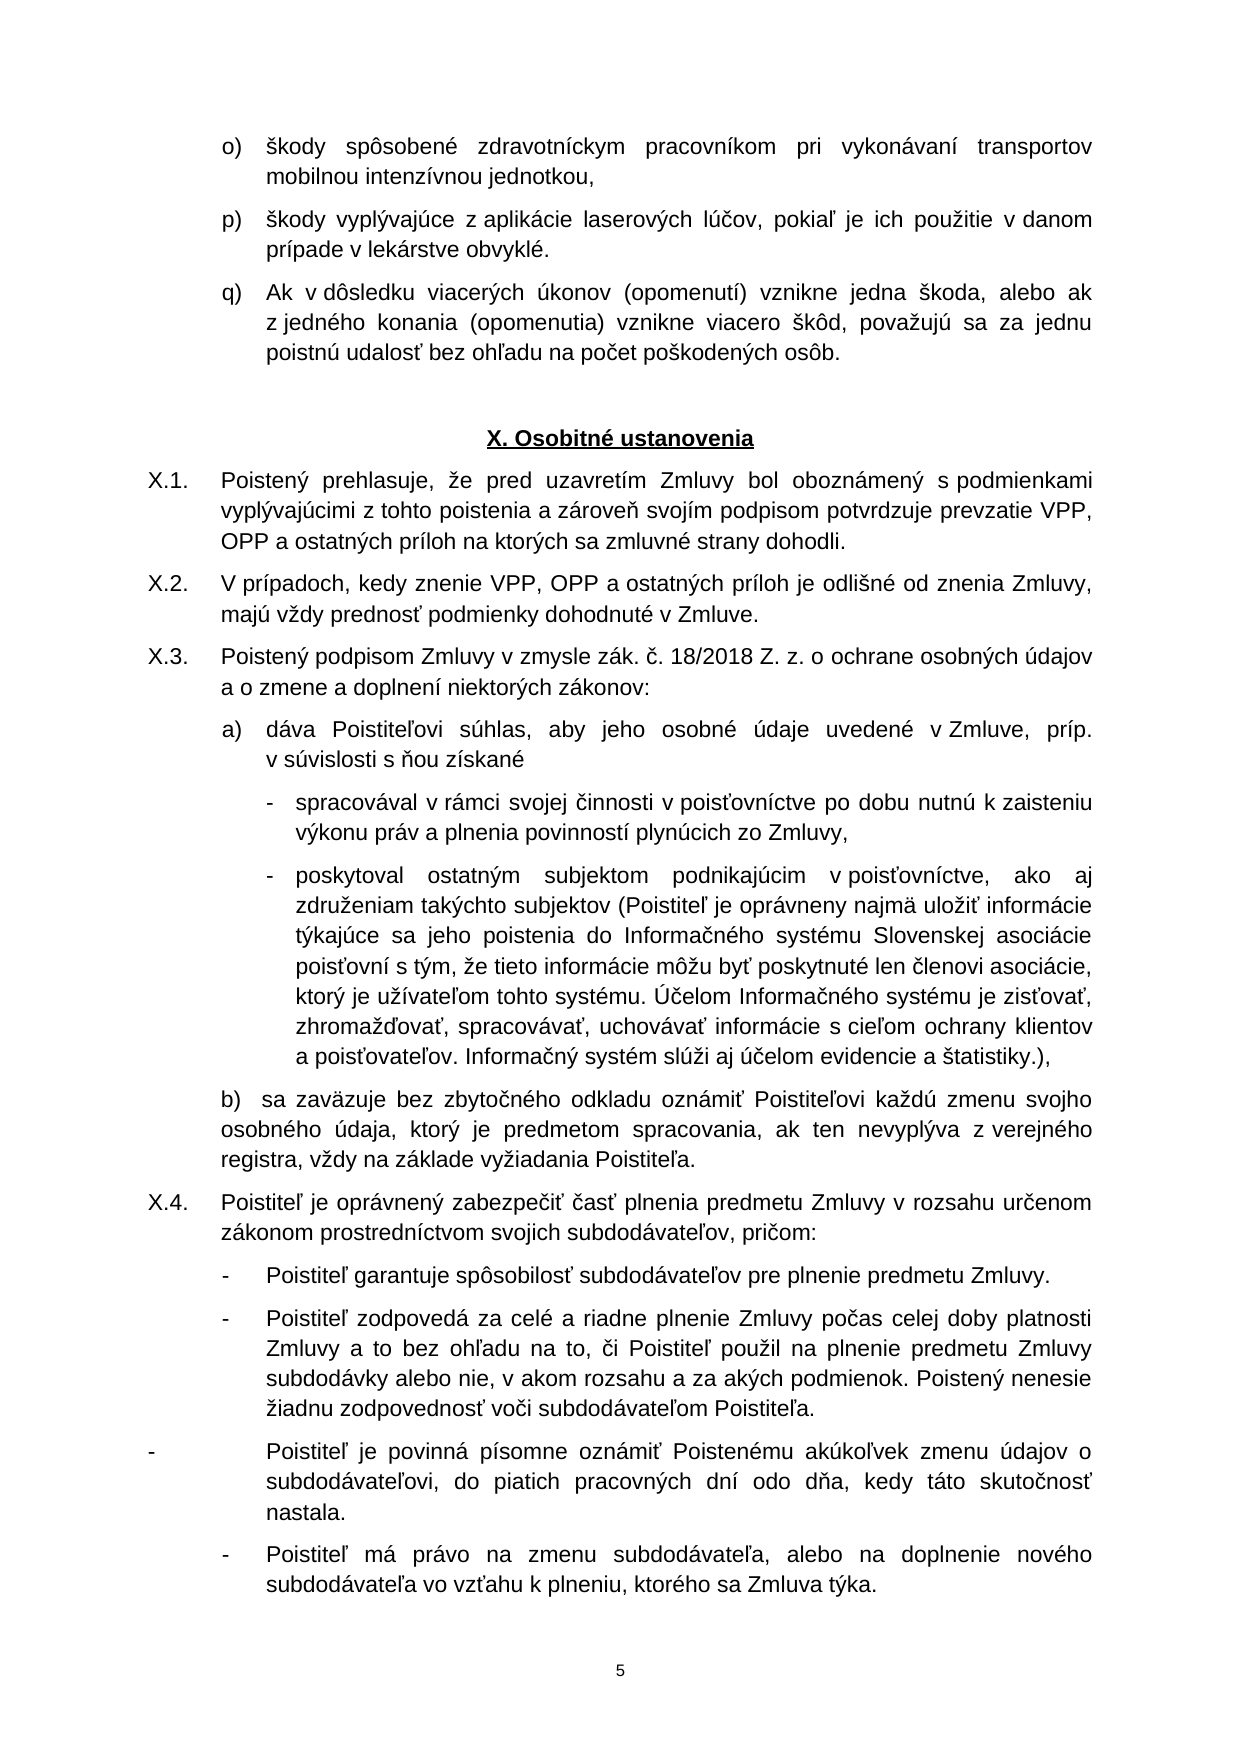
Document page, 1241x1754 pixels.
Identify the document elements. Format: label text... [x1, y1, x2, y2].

list Poistiteľ garantuje spôsobilosť subdodávateľov pre plnenie predmetu Zmluvy. [222, 1262, 1092, 1288]
list spracovával v rámci svojej činnosti v poisťovníctve po dobu nutnú k zaisteniu výkonu práv a plnenia povinností plynúcich zo Zmluvy, [266, 789, 1092, 846]
list škody spôsobené zdravotníckym pracovníkom pri vykonávaní transportov mobilnou intenzívnou jednotkou, [222, 133, 1092, 189]
list poskytoval ostatným subjektom podnikajúcim v poisťovníctve, ako aj združeniam takýchto subjektov (Poistiteľ je oprávneny najmä uložiť informácie týkajúce sa jeho poistenia do Informačného systému Slovenskej asociácie poisťovní s tým, že tieto informácie môžu byť poskytnuté len členovi asociácie, ktorý je užívateľom tohto systému. Účelom Informačného systému je zisťovať, zhromažďovať, spracovávať, uchovávať informácie s cieľom ochrany klientov a poisťovateľov. Informačný systém slúži aj účelom evidencie a štatistiky.), [266, 862, 1092, 1070]
text X.4. Poistiteľ je oprávnený zabezpečiť časť plnenia predmetu Zmluvy v rozsahu určenom zákonom prostredníctvom svojich subdodávateľov, pričom: [148, 1189, 1092, 1246]
text X.3. Poistený podpisom Zmluvy v zmysle zák. č. 18/2018 Z. z. o ochrane osobných údajov a o zmene a doplnení niektorých zákonov: [148, 643, 1092, 700]
list Poistiteľ je povinná písomne oznámiť Poistenému akúkoľvek zmenu údajov o subdodávateľovi, do piatich pracovných dní odo dňa, kedy táto skutočnosť nastala. [148, 1438, 1092, 1525]
text X.1. Poistený prehlasuje, že pred uzavretím Zmluvy bol oboznámený s podmienkami vyplývajúcimi z tohto poistenia a zároveň svojím podpisom potvrdzuje prevzatie VPP, OPP a ostatných príloh na ktorých sa zmluvné strany dohodli. [148, 467, 1092, 554]
text X.2. V prípadoch, kedy znenie VPP, OPP a ostatných príloh je odlišné od znenia Zmluvy, majú vždy prednosť podmienky dohodnuté v Zmluve. [148, 570, 1092, 627]
list dáva Poistiteľovi súhlas, aby jeho osobné údaje uvedené v Zmluve, príp. v súvislosti s ňou získané [222, 716, 1092, 773]
list škody vyplývajúce z aplikácie laserových lúčov, pokiaľ je ich použitie v danom prípade v lekárstve obvyklé. [222, 206, 1092, 262]
list Poistiteľ má právo na zmenu subdodávateľa, alebo na doplnenie nového subdodávateľa vo vzťahu k plneniu, ktorého sa Zmluva týka. [222, 1541, 1092, 1598]
text X. Osobitné ustanovenia [148, 424, 1092, 451]
list Poistiteľ zodpovedá za celé a riadne plnenie Zmluvy počas celej doby platnosti Zmluvy a to bez ohľadu na to, či Poistiteľ použil na plnenie predmetu Zmluvy subdodávky alebo nie, v akom rozsahu a za akých podmienok. Poistený nenesie žiadnu zodpovednosť voči subdodávateľom Poistiteľa. [222, 1305, 1092, 1422]
text b) sa zaväzuje bez zbytočného odkladu oznámiť Poistiteľovi každú zmenu svojho osobného údaja, ktorý je predmetom spracovania, ak ten nevyplýva z verejného registra, vždy na základe vyžiadania Poistiteľa. [221, 1086, 1092, 1173]
list Ak v dôsledku viacerých úkonov (opomenutí) vznikne jedna škoda, alebo ak z jedného konania (opomenutia) vznikne viacero škôd, považujú sa za jednu poistnú udalosť bez ohľadu na počet poškodených osôb. [222, 279, 1092, 366]
